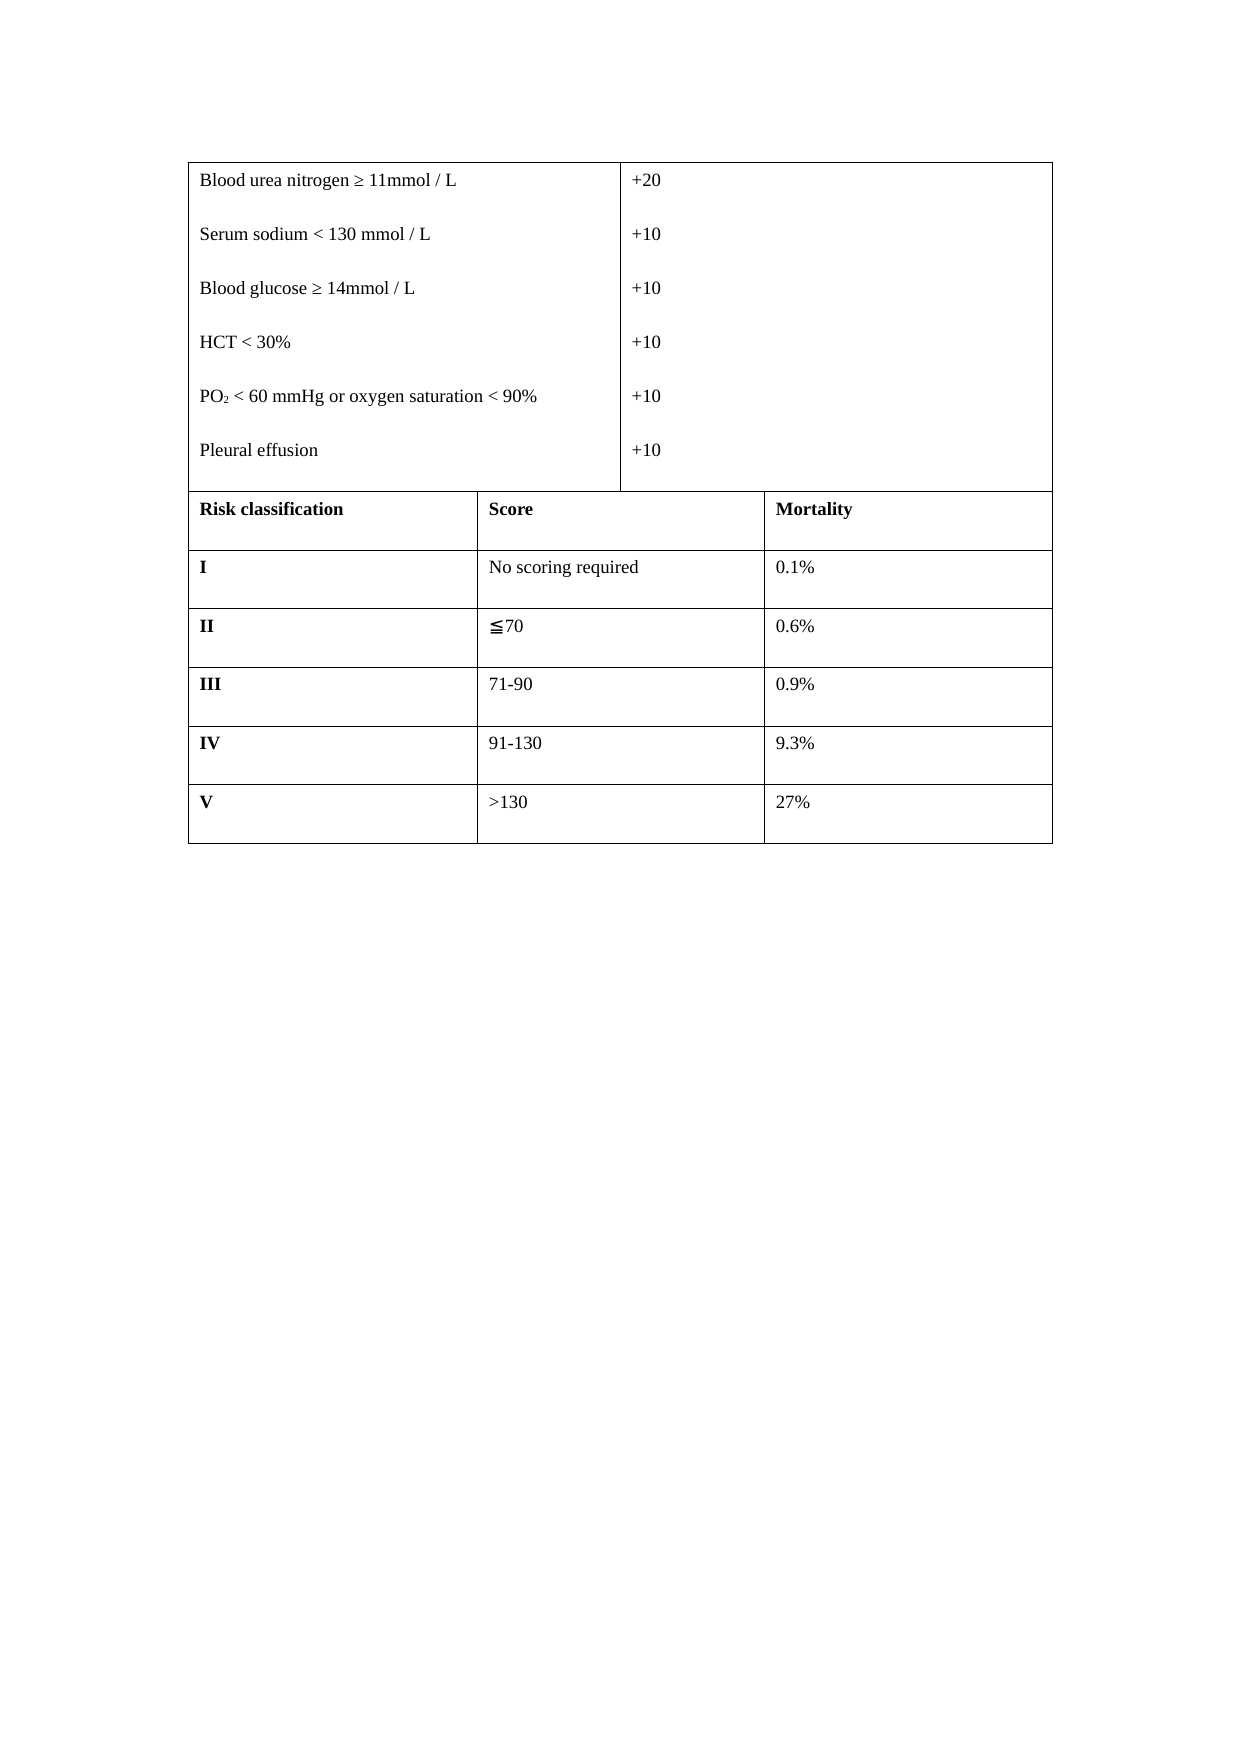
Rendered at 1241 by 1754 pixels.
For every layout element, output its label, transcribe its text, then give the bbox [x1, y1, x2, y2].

table_cell III [189, 668, 477, 726]
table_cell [621, 163, 1052, 491]
table_cell ≦70 [478, 609, 764, 667]
table_cell 27% [765, 785, 1052, 843]
table_cell No scoring required [478, 551, 764, 608]
table_cell IV [189, 727, 477, 784]
table_cell Risk classification [189, 492, 477, 549]
table_cell 9.3% [765, 727, 1052, 784]
table_cell 0.1% [765, 551, 1052, 608]
table_cell 0.9% [765, 668, 1052, 726]
table_cell >130 [478, 785, 764, 843]
table_cell 0.6% [765, 609, 1052, 667]
table_cell II [189, 609, 477, 667]
table_cell Score [478, 492, 764, 549]
table_cell 71-90 [478, 668, 764, 726]
table_cell Mortality [765, 492, 1052, 549]
table_cell V [189, 785, 477, 843]
table_cell I [189, 551, 477, 608]
table_cell 91-130 [478, 727, 764, 784]
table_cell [189, 163, 620, 491]
